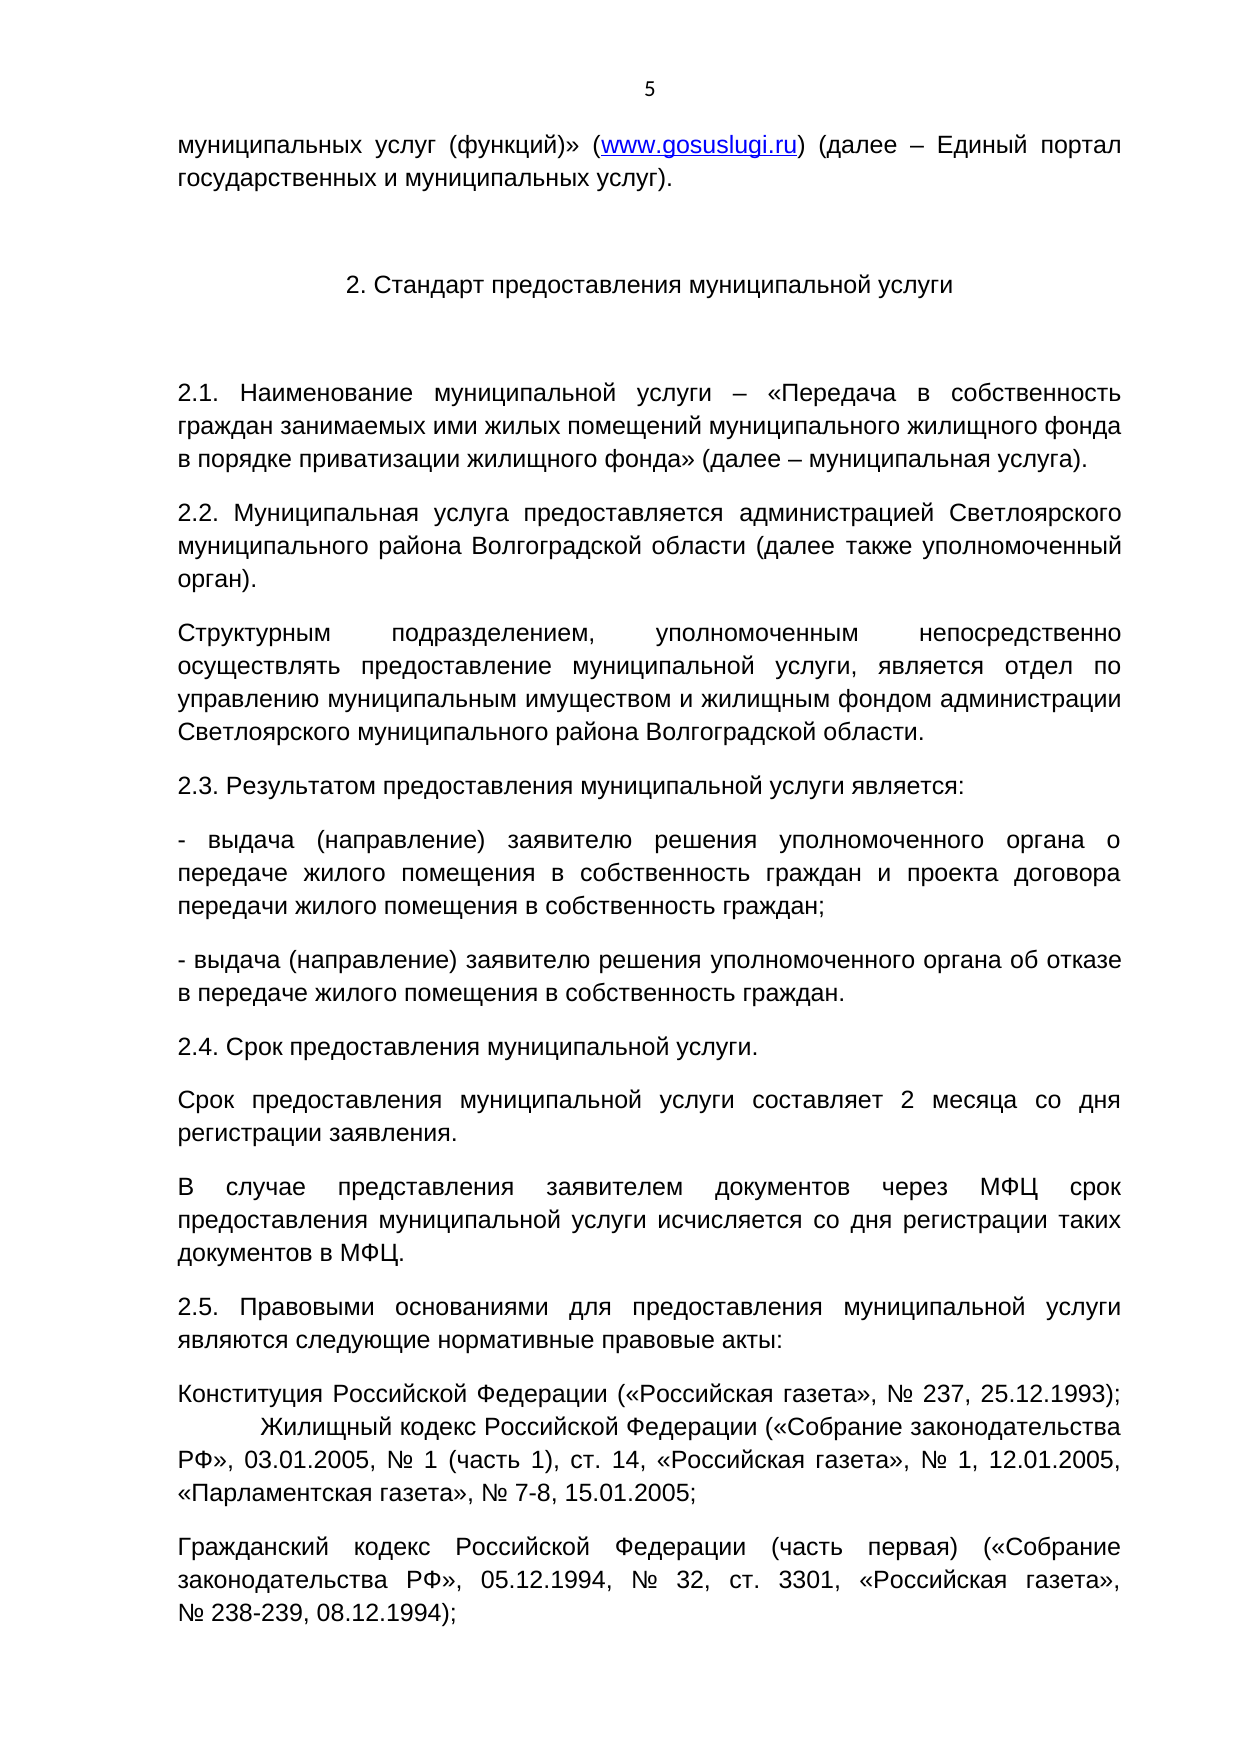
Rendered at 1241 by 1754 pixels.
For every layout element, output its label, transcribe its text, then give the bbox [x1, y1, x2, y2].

text - выдача (направление) заявителю решения уполномоченного органа о передаче жилого помещения в собственность граждан и проекта договора передачи жилого помещения в собственность граждан; [177, 825, 1122, 919]
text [177, 130, 1122, 192]
text - выдача (направление) заявителю решения уполномоченного органа об отказе в передаче жилого помещения в собственность граждан. [177, 945, 1122, 1006]
text Гражданский кодекс Российской Федерации (часть первая) («Собрание законодательства РФ», 05.12.1994, № 32, ст. 3301, «Российская газета», № 238-239, 08.12.1994); [177, 1532, 1122, 1627]
text 2.4. Срок предоставления муниципальной услуги. [177, 1032, 1122, 1060]
text 2.3. Результатом предоставления муниципальной услуги является: [177, 771, 1122, 800]
text Конституция Российской Федерации («Российская газета», № 237, 25.12.1993); Жилищный кодекс Российской Федерации («Собрание законодательства РФ», 03.01.2005, № 1 (часть 1), ст. 14, «Российская газета», № 1, 12.01.2005, «Парламентская газета», № 7-8, 15.01.2005; [177, 1379, 1122, 1507]
text Срок предоставления муниципальной услуги составляет 2 месяца со дня регистрации заявления. [177, 1085, 1122, 1147]
text 2.5. Правовыми основаниями для предоставления муниципальной услуги являются следующие нормативные правовые акты: [177, 1292, 1122, 1354]
text 2. Стандарт предоставления муниципальной услуги [177, 271, 1122, 299]
text В случае представления заявителем документов через МФЦ срок предоставления муниципальной услуги исчисляется со дня регистрации таких документов в МФЦ. [177, 1172, 1122, 1267]
text 2.1. Наименование муниципальной услуги – «Передача в собственность граждан занимаемых ими жилых помещений муниципального жилищного фонда в порядке приватизации жилищного фонда» (далее – муниципальная услуга). [177, 378, 1122, 473]
text 2.2. Муниципальная услуга предоставляется администрацией Светлоярского муниципального района Волгоградской области (далее также уполномоченный орган). [177, 498, 1122, 593]
text Структурным подразделением, уполномоченным непосредственно осуществлять предоставление муниципальной услуги, является отдел по управлению муниципальным имуществом и жилищным фондом администрации Светлоярского муниципального района Волгоградской области. [177, 618, 1122, 746]
